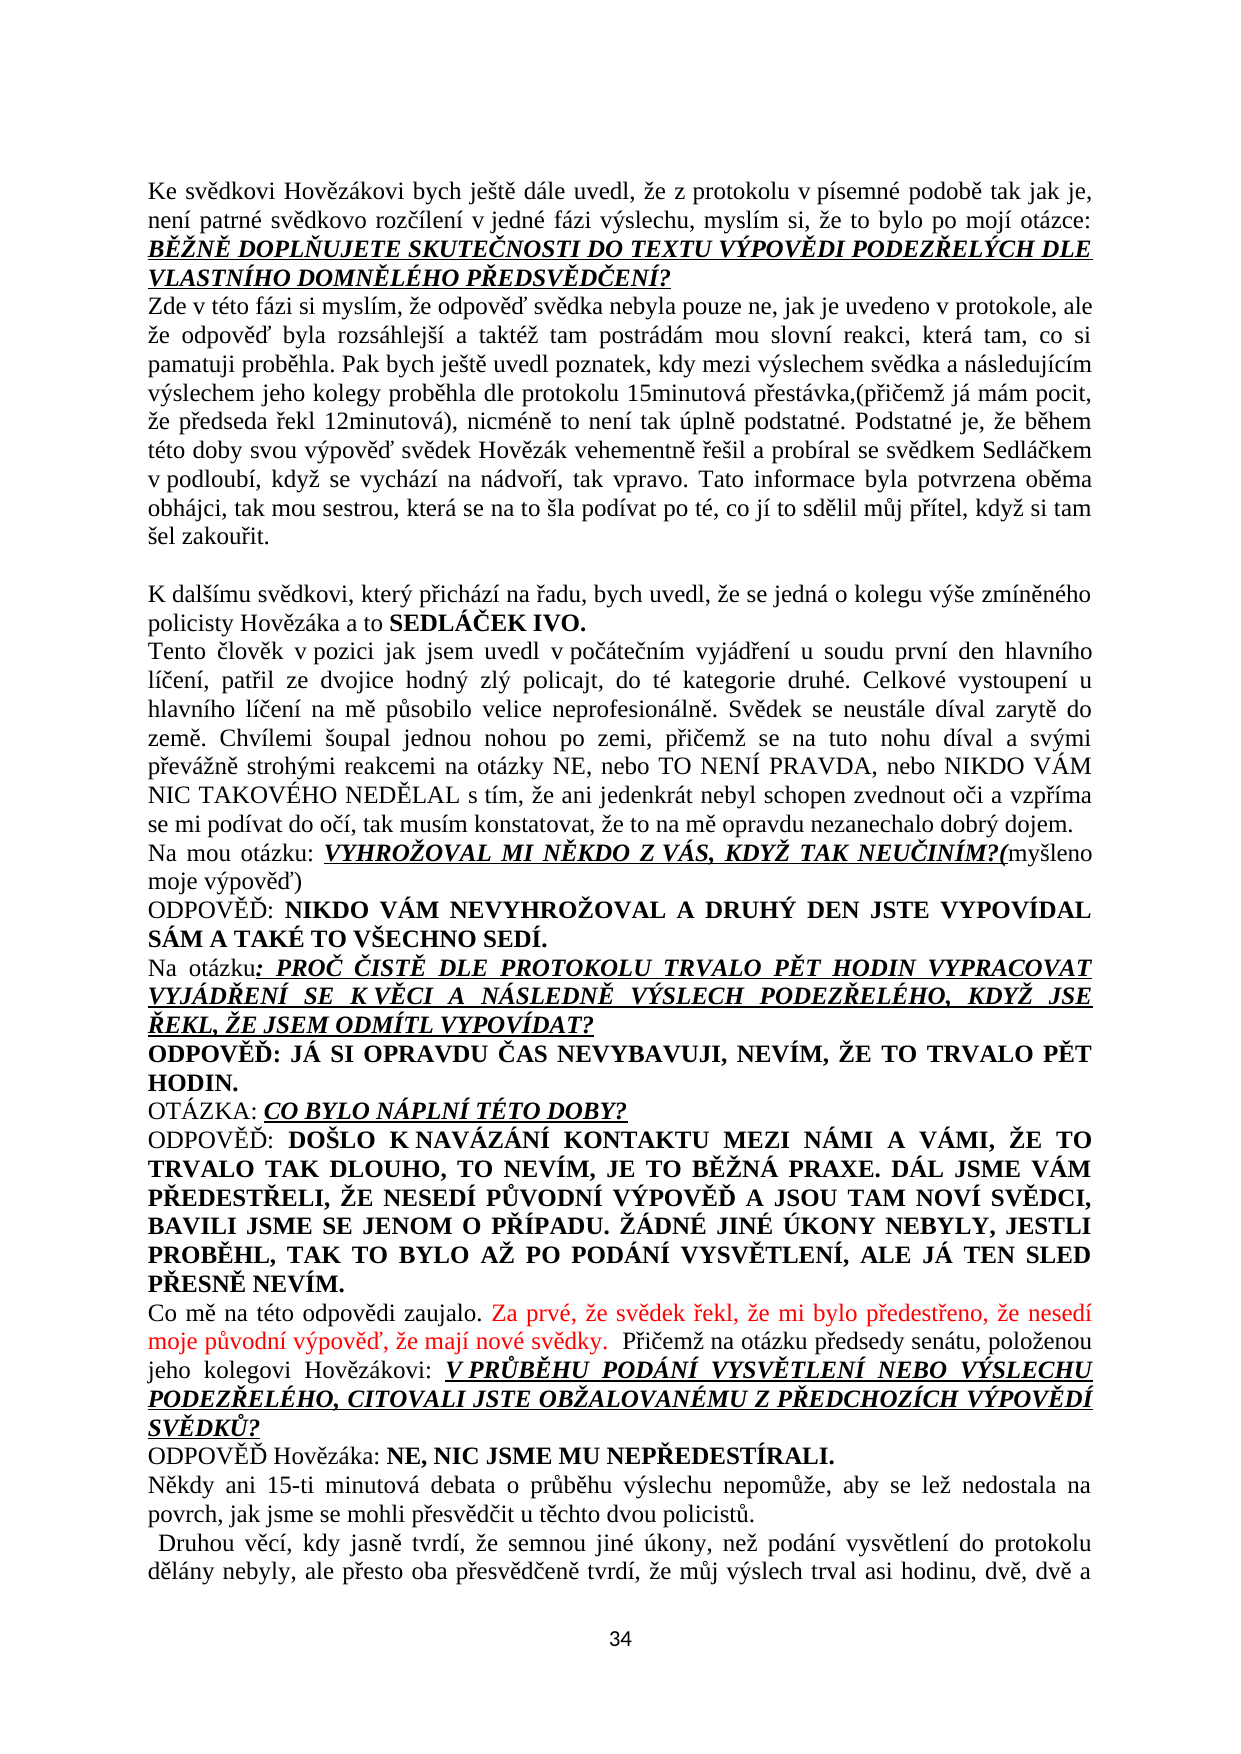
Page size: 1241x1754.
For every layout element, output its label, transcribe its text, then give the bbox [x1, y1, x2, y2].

text Co mě na této odpovědi zaujalo. Za prvé, že svědek řekl, že mi bylo předestřeno, že nesedí moje původní výpověď, že mají nové svědky. Přičemž na otázku předsedy senátu, položenou jeho kolegovi Hovězákovi: V PRŮBĚHU PODÁNÍ VYSVĚTLENÍ NEBO VÝSLECHU PODEZŘELÉHO, CITOVALI JSTE OBŽALOVANÉMU Z PŘEDCHOZÍCH VÝPOVĚDÍ SVĚDKŮ? [148, 1410, 1093, 1441]
text Na mou otázku: VYHROŽOVAL MI NĚKDO Z VÁS, KDYŽ TAK NEUČINÍM?(myšleno moje výpověď) [148, 838, 1093, 895]
text Ke svědkovi Hovězákovi bych ještě dále uvedl, že z protokolu v písemné podobě tak jak je, není patrné svědkovo rozčílení v jedné fázi výslechu, myslím si, že to bylo po mojí otázce: BĚŽNĚ DOPLŇUJETE SKUTEČNOSTI DO TEXTU VÝPOVĚDI PODEZŘELÝCH DLE VLASTNÍHO DOMNĚLÉHO PŘEDSVĚDČENÍ? [148, 176, 1093, 259]
text Ke svědkovi Hovězákovi bych ještě dále uvedl, že z protokolu v písemné podobě tak jak je, není patrné svědkovo rozčílení v jedné fázi výslechu, myslím si, že to bylo po mojí otázce: BĚŽNĚ DOPLŇUJETE SKUTEČNOSTI DO TEXTU VÝPOVĚDI PODEZŘELÝCH DLE VLASTNÍHO DOMNĚLÉHO PŘEDSVĚDČENÍ? [148, 260, 1093, 291]
text OTÁZKA: CO BYLO NÁPLNÍ TÉTO DOBY? [148, 1096, 1093, 1125]
text ODPOVĚĎ: JÁ SI OPRAVDU ČAS NEVYBAVUJI, NEVÍM, ŽE TO TRVALO PĚT HODIN. [148, 1039, 1093, 1096]
text Na otázku: PROČ ČISTĚ DLE PROTOKOLU TRVALO PĚT HODIN VYPRACOVAT VYJÁDŘENÍ SE K VĚCI A NÁSLEDNĚ VÝSLECH PODEZŘELÉHO, KDYŽ JSE ŘEKL, ŽE JSEM ODMÍTL VYPOVÍDAT? [148, 953, 1093, 1006]
text ODPOVĚĎ Hovězáka: NE, NIC JSME MU NEPŘEDESTÍRALI. [148, 1441, 1093, 1470]
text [148, 1528, 1093, 1585]
text Zde v této fázi si myslím, že odpověď svědka nebyla pouze ne, jak je uvedeno v protokole, ale že odpověď byla rozsáhlejší a taktéž tam postrádám mou slovní reakci, která tam, co si pamatuji proběhla. Pak bych ještě uvedl poznatek, kdy mezi výslechem svědka a následujícím výslechem jeho kolegy proběhla dle protokolu 15minutová přestávka,(přičemž já mám pocit, že předseda řekl 12minutová), nicméně to není tak úplně podstatné. Podstatné je, že během této doby svou výpověď svědek Hovězák vehementně řešil a probíral se svědkem Sedláčkem v podloubí, když se vychází na nádvoří, tak vpravo. Tato informace byla potvrzena oběma obhájci, tak mou sestrou, která se na to šla podívat po té, co jí to sdělil můj přítel, když si tam šel zakouřit. [148, 291, 1093, 550]
text Na otázku: PROČ ČISTĚ DLE PROTOKOLU TRVALO PĚT HODIN VYPRACOVAT VYJÁDŘENÍ SE K VĚCI A NÁSLEDNĚ VÝSLECH PODEZŘELÉHO, KDYŽ JSE ŘEKL, ŽE JSEM ODMÍTL VYPOVÍDAT? [148, 1008, 1093, 1039]
text ODPOVĚĎ: DOŠLO K NAVÁZÁNÍ KONTAKTU MEZI NÁMI A VÁMI, ŽE TO TRVALO TAK DLOUHO, TO NEVÍM, JE TO BĚŽNÁ PRAXE. DÁL JSME VÁM PŘEDESTŘELI, ŽE NESEDÍ PŮVODNÍ VÝPOVĚĎ A JSOU TAM NOVÍ SVĚDCI, BAVILI JSME SE JENOM O PŘÍPADU. ŽÁDNÉ JINÉ ÚKONY NEBYLY, JESTLI PROBĚHL, TAK TO BYLO AŽ PO PODÁNÍ VYSVĚTLENÍ, ALE JÁ TEN SLED PŘESNĚ NEVÍM. [148, 1125, 1093, 1298]
text Co mě na této odpovědi zaujalo. Za prvé, že svědek řekl, že mi bylo předestřeno, že nesedí moje původní výpověď, že mají nové svědky. Přičemž na otázku předsedy senátu, položenou jeho kolegovi Hovězákovi: V PRŮBĚHU PODÁNÍ VYSVĚTLENÍ NEBO VÝSLECHU PODEZŘELÉHO, CITOVALI JSTE OBŽALOVANÉMU Z PŘEDCHOZÍCH VÝPOVĚDÍ SVĚDKŮ? [148, 1298, 1093, 1409]
text ODPOVĚĎ: NIKDO VÁM NEVYHROŽOVAL A DRUHÝ DEN JSTE VYPOVÍDAL SÁM A TAKÉ TO VŠECHNO SEDÍ. [148, 895, 1093, 953]
text K dalšímu svědkovi, který přichází na řadu, bych uvedl, že se jedná o kolegu výše zmíněného policisty Hovězáka a to SEDLÁČEK IVO. [148, 579, 1093, 636]
text Někdy ani 15-ti minutová debata o průběhu výslechu nepomůže, aby se lež nedostala na povrch, jak jsme se mohli přesvědčit u těchto dvou policistů. [148, 1470, 1093, 1528]
text Tento člověk v pozici jak jsem uvedl v počátečním vyjádření u soudu první den hlavního líčení, patřil ze dvojice hodný zlý policajt, do té kategorie druhé. Celkové vystoupení u hlavního líčení na mě působilo velice neprofesionálně. Svědek se neustále díval zarytě do země. Chvílemi šoupal jednou nohou po zemi, přičemž se na tuto nohu díval a svými převážně strohými reakcemi na otázky NE, nebo TO NENÍ PRAVDA, nebo NIKDO VÁM NIC TAKOVÉHO NEDĚLAL s tím, že ani jedenkrát nebyl schopen zvednout oči a vzpříma se mi podívat do očí, tak musím konstatovat, že to na mě opravdu nezanechalo dobrý dojem. [148, 636, 1093, 838]
